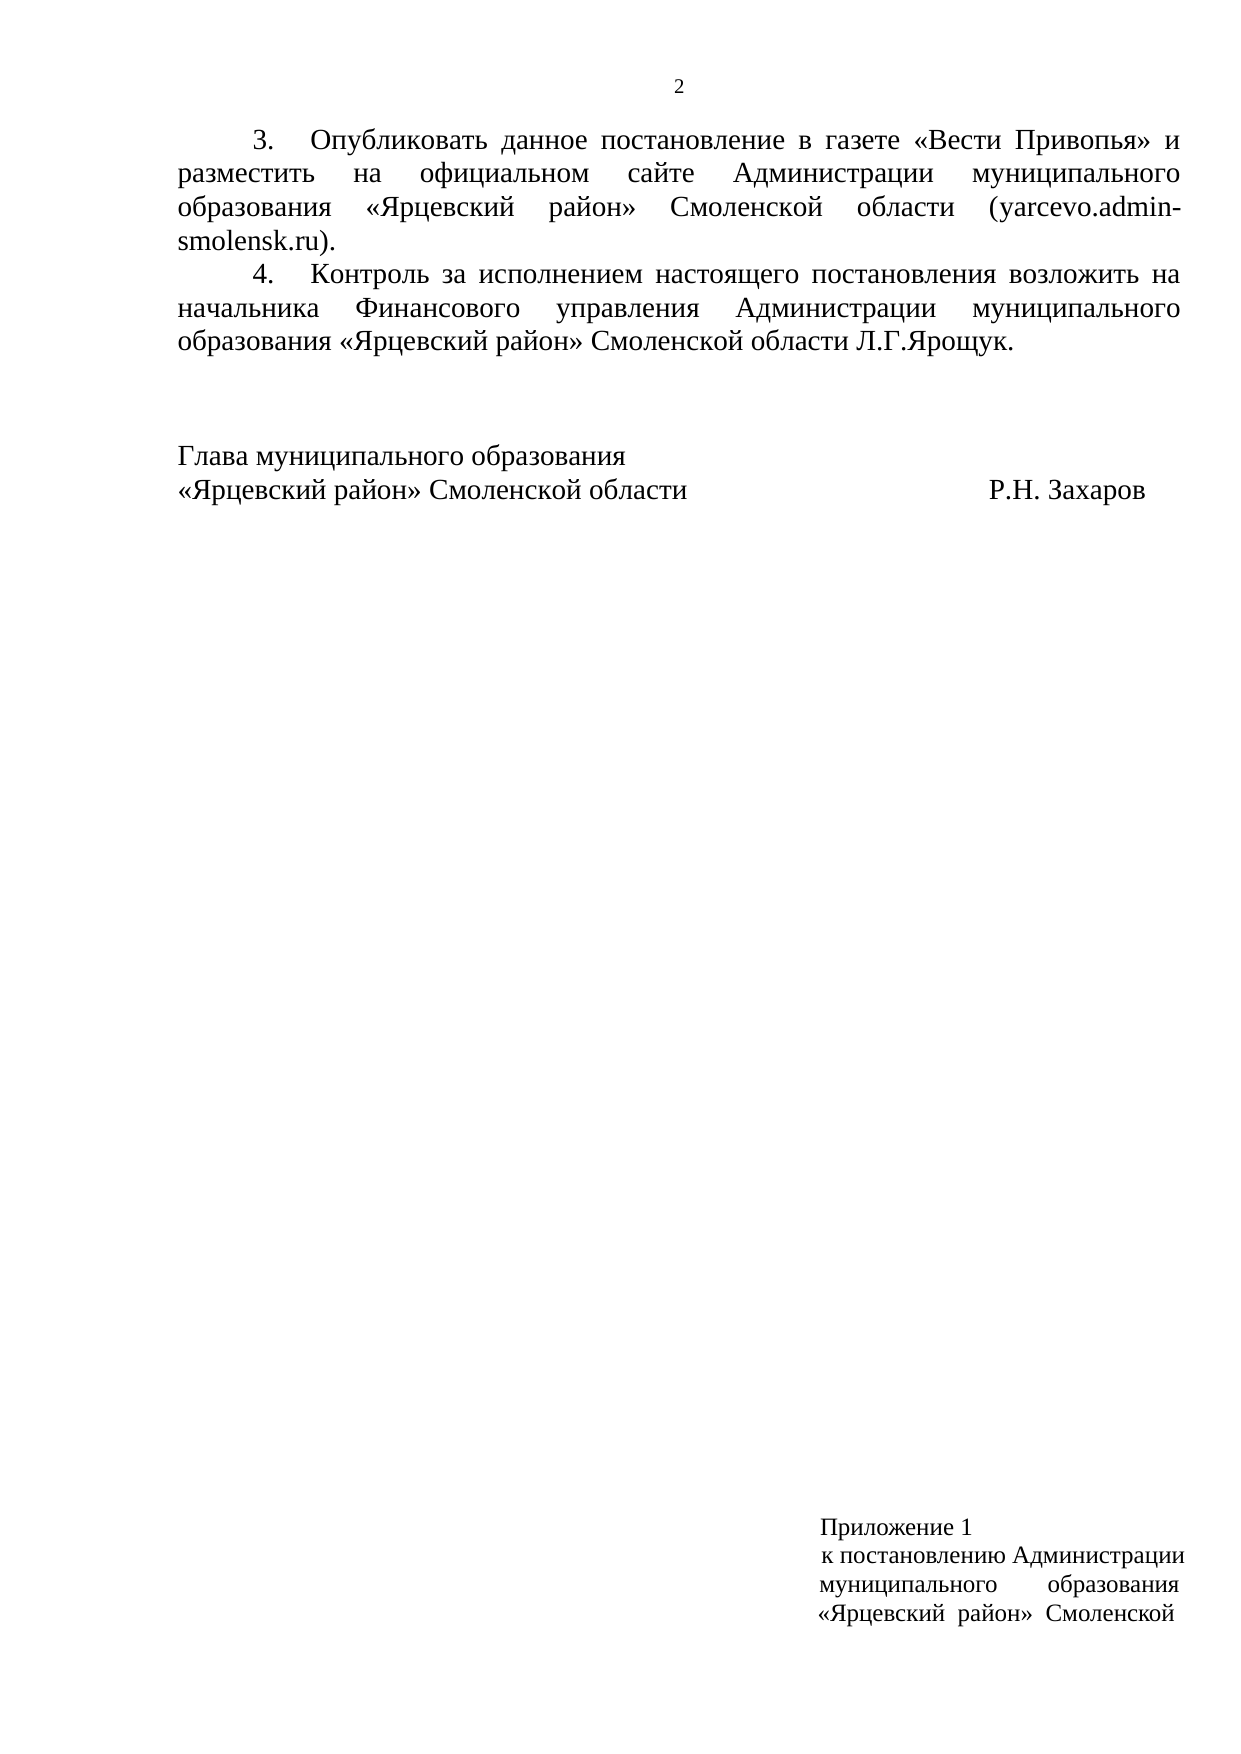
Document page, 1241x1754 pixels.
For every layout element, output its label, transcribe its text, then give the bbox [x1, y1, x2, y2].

list Глава муниципального образования [177, 438, 1181, 472]
list 4. Контроль за исполнением настоящего постановления возложить на начальника Финансового управления Администрации муниципального образования «Ярцевский район» Смоленской области Л.Г.Ярощук. [177, 256, 1181, 357]
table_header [177, 1512, 1196, 1636]
list 3. Опубликовать данное постановление в газете «Вести Привопья» и разместить на официальном сайте Администрации муниципального образования «Ярцевский район» Смоленской области (yarcevo.admin-smolensk.ru). [177, 122, 1181, 256]
list «Ярцевский район» Смоленской области Р.Н. Захаров [177, 472, 1181, 506]
